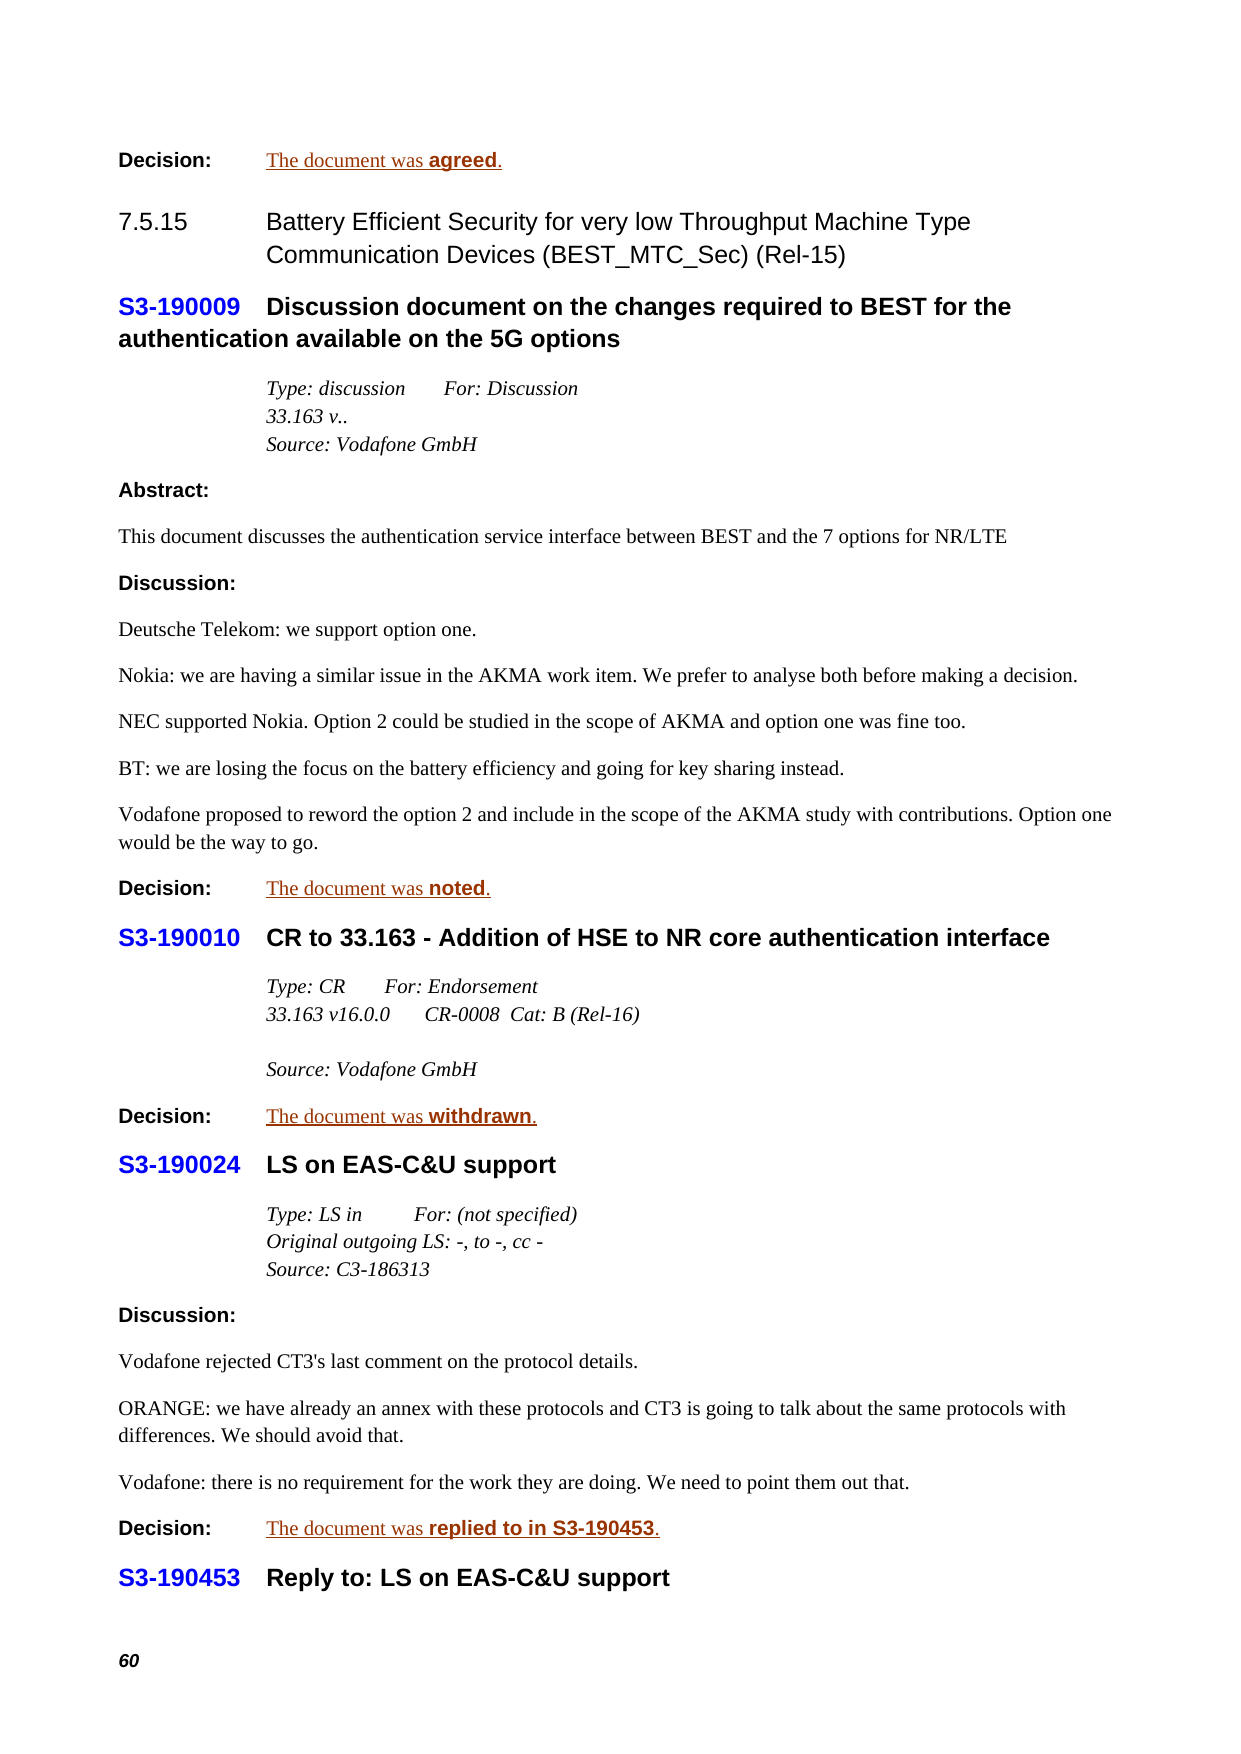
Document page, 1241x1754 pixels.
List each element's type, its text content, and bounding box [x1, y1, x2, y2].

text Discussion: [118, 1303, 1122, 1327]
text S3-190010 CR to 33.163 - Addition of HSE to NR core authentication interface [118, 922, 1122, 951]
text Type: discussion For: Discussion 33.163 v.. Source: Vodafone GmbH [118, 376, 1122, 456]
subtitle 7.5.15 Battery Efficient Security for very low Throughput Machine Type Communication Devices (BEST_MTC_Sec) (Rel-15) [118, 207, 1122, 268]
text Type: LS in For: (not specified) Original outgoing LS: -, to -, cc - Source: C3-186313 [118, 1202, 1122, 1281]
text S3-190453 Reply to: LS on EAS-C&U support [118, 1563, 1122, 1591]
text Vodafone rejected CT3's last comment on the protocol details. [118, 1349, 1122, 1373]
text ORANGE: we have already an annex with these protocols and CT3 is going to talk about the same protocols with differences. We should avoid that. [118, 1396, 1122, 1447]
text BT: we are losing the focus on the battery efficiency and going for key sharing instead. [118, 756, 1122, 780]
text S3-190024 LS on EAS-C&U support [118, 1150, 1122, 1179]
text Abstract: [118, 478, 1122, 502]
text Vodafone: there is no requirement for the work they are doing. We need to point them out that. [118, 1470, 1122, 1494]
text Type: CR For: Endorsement 33.163 v16.0.0 CR-0008 Cat: B (Rel-16) Source: Vodafone GmbH [118, 974, 1122, 1081]
text S3-190009 Discussion document on the changes required to BEST for the authentication available on the 5G options [118, 291, 1122, 353]
text Decision: The document was noted. [118, 876, 1122, 900]
text Discussion: [118, 570, 1122, 594]
text Decision: The document was agreed. [118, 148, 1122, 172]
text This document discusses the authentication service interface between BEST and the 7 options for NR/LTE [118, 524, 1122, 548]
text NEC supported Nokia. Option 2 could be studied in the scope of AKMA and option one was fine too. [118, 709, 1122, 733]
text Decision: The document was withdrawn. [118, 1103, 1122, 1128]
text Nokia: we are having a similar issue in the AKMA work item. We prefer to analyse both before making a decision. [118, 663, 1122, 687]
text Deutsche Telekom: we support option one. [118, 617, 1122, 641]
text Decision: The document was replied to in S3-190453. [118, 1516, 1122, 1540]
text Vodafone proposed to reword the option 2 and include in the scope of the AKMA study with contributions. Option one would be the way to go. [118, 802, 1122, 854]
